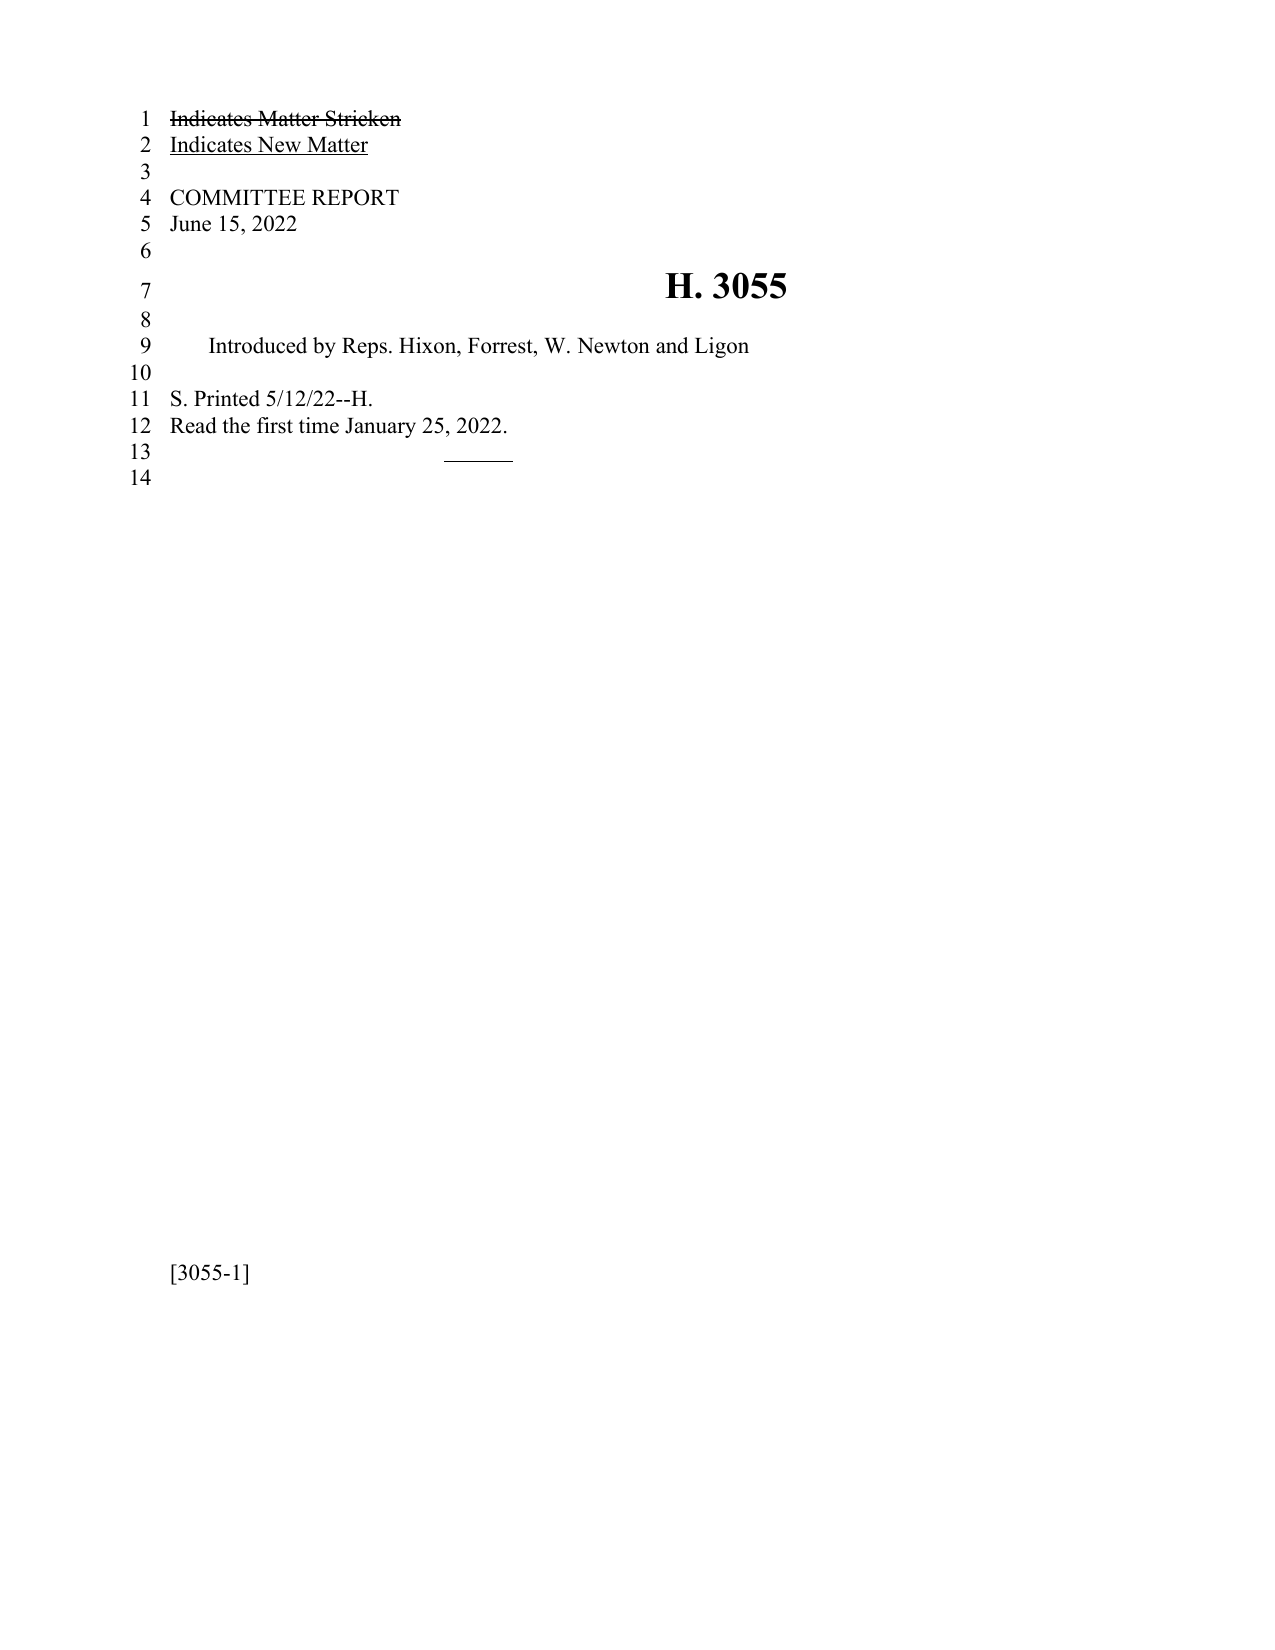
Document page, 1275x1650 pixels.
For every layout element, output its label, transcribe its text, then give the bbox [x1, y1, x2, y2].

text Read the first time January 25, 2022. [169, 412, 787, 438]
text S. Printed 5/12/22--H. [169, 385, 787, 412]
text Indicates Matter Stricken [169, 105, 787, 131]
text June 15, 2022 [169, 210, 787, 237]
text Indicates New Matter [169, 131, 787, 158]
text H. 3055 [169, 263, 787, 306]
text COMMITTEE REPORT [169, 184, 787, 210]
text Introduced by Reps. Hixon, Forrest, W. Newton and Ligon [169, 333, 787, 359]
